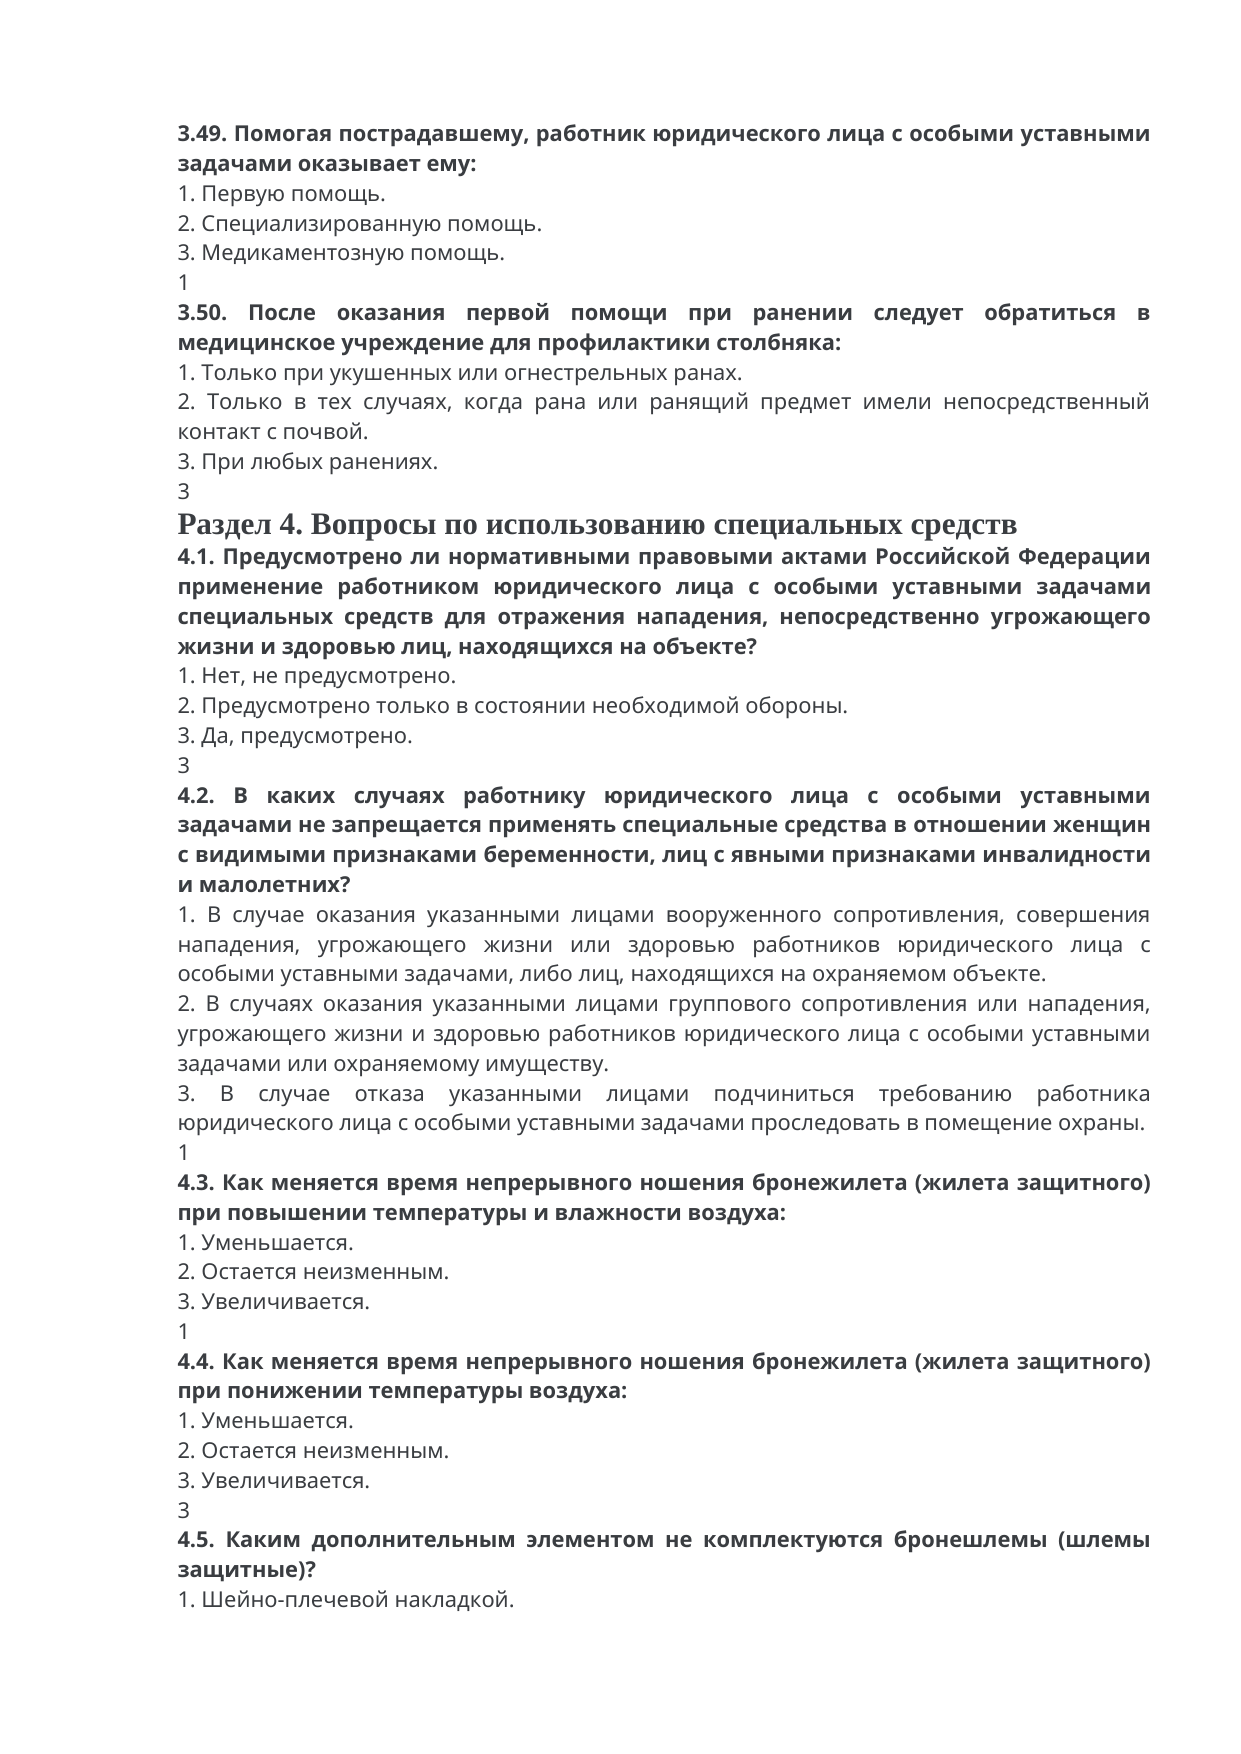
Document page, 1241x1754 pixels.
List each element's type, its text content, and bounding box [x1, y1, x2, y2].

text 2. Специализированную помощь. [177, 207, 1152, 237]
text 1. В случае оказания указанными лицами вооруженного сопротивления, совершения нападения, угрожающего жизни или здоровью работников юридического лица с особыми уставными задачами, либо лиц, находящихся на охраняемом объекте. [177, 899, 1152, 988]
text 1. Уменьшается. [177, 1405, 1152, 1435]
text 3 [177, 1495, 1152, 1524]
text 2. Остается неизменным. [177, 1435, 1152, 1465]
text 2. Только в тех случаях, когда рана или ранящий предмет имели непосредственный контакт с почвой. [177, 386, 1152, 446]
text 4.4. Как меняется время непрерывного ношения бронежилета (жилета защитного) при понижении температуры воздуха: [177, 1346, 1152, 1405]
text 3. Да, предусмотрено. [177, 720, 1152, 750]
text 1 [177, 1137, 1152, 1167]
text 4.5. Каким дополнительным элементом не комплектуются бронешлемы (шлемы защитные)? [177, 1524, 1152, 1584]
text Раздел 4. Вопросы по использованию специальных средств [177, 505, 1152, 541]
text 3. Увеличивается. [177, 1465, 1152, 1495]
text 1 [177, 1316, 1152, 1346]
text 1. Шейно-плечевой накладкой. [177, 1584, 1152, 1614]
text 3 [177, 750, 1152, 780]
text 1 [177, 267, 1152, 297]
text 3. При любых ранениях. [177, 446, 1152, 476]
text 1. Первую помощь. [177, 178, 1152, 207]
text 3. Увеличивается. [177, 1286, 1152, 1316]
text 4.3. Как меняется время непрерывного ношения бронежилета (жилета защитного) при повышении температуры и влажности воздуха: [177, 1167, 1152, 1227]
text 4.1. Предусмотрено ли нормативными правовыми актами Российской Федерации применение работником юридического лица с особыми уставными задачами специальных средств для отражения нападения, непосредственно угрожающего жизни и здоровью лиц, находящихся на объекте? [177, 541, 1152, 661]
text 2. Остается неизменным. [177, 1256, 1152, 1286]
text 4.2. В каких случаях работнику юридического лица с особыми уставными задачами не запрещается применять специальные средства в отношении женщин с видимыми признаками беременности, лиц с явными признаками инвалидности и малолетних? [177, 780, 1152, 899]
text 3.49. Помогая пострадавшему, работник юридического лица с особыми уставными задачами оказывает ему: [177, 118, 1152, 178]
text 2. Предусмотрено только в состоянии необходимой обороны. [177, 690, 1152, 720]
text 1. Уменьшается. [177, 1227, 1152, 1256]
text 3 [177, 476, 1152, 505]
text 1. Нет, не предусмотрено. [177, 661, 1152, 690]
text 3.50. После оказания первой помощи при ранении следует обратиться в медицинское учреждение для профилактики столбняка: [177, 297, 1152, 356]
text 3. В случае отказа указанными лицами подчиниться требованию работника юридического лица с особыми уставными задачами проследовать в помещение охраны. [177, 1078, 1152, 1137]
text 2. В случаях оказания указанными лицами группового сопротивления или нападения, угрожающего жизни и здоровью работников юридического лица с особыми уставными задачами или охраняемому имуществу. [177, 988, 1152, 1078]
text 1. Только при укушенных или огнестрельных ранах. [177, 356, 1152, 386]
text 3. Медикаментозную помощь. [177, 237, 1152, 267]
